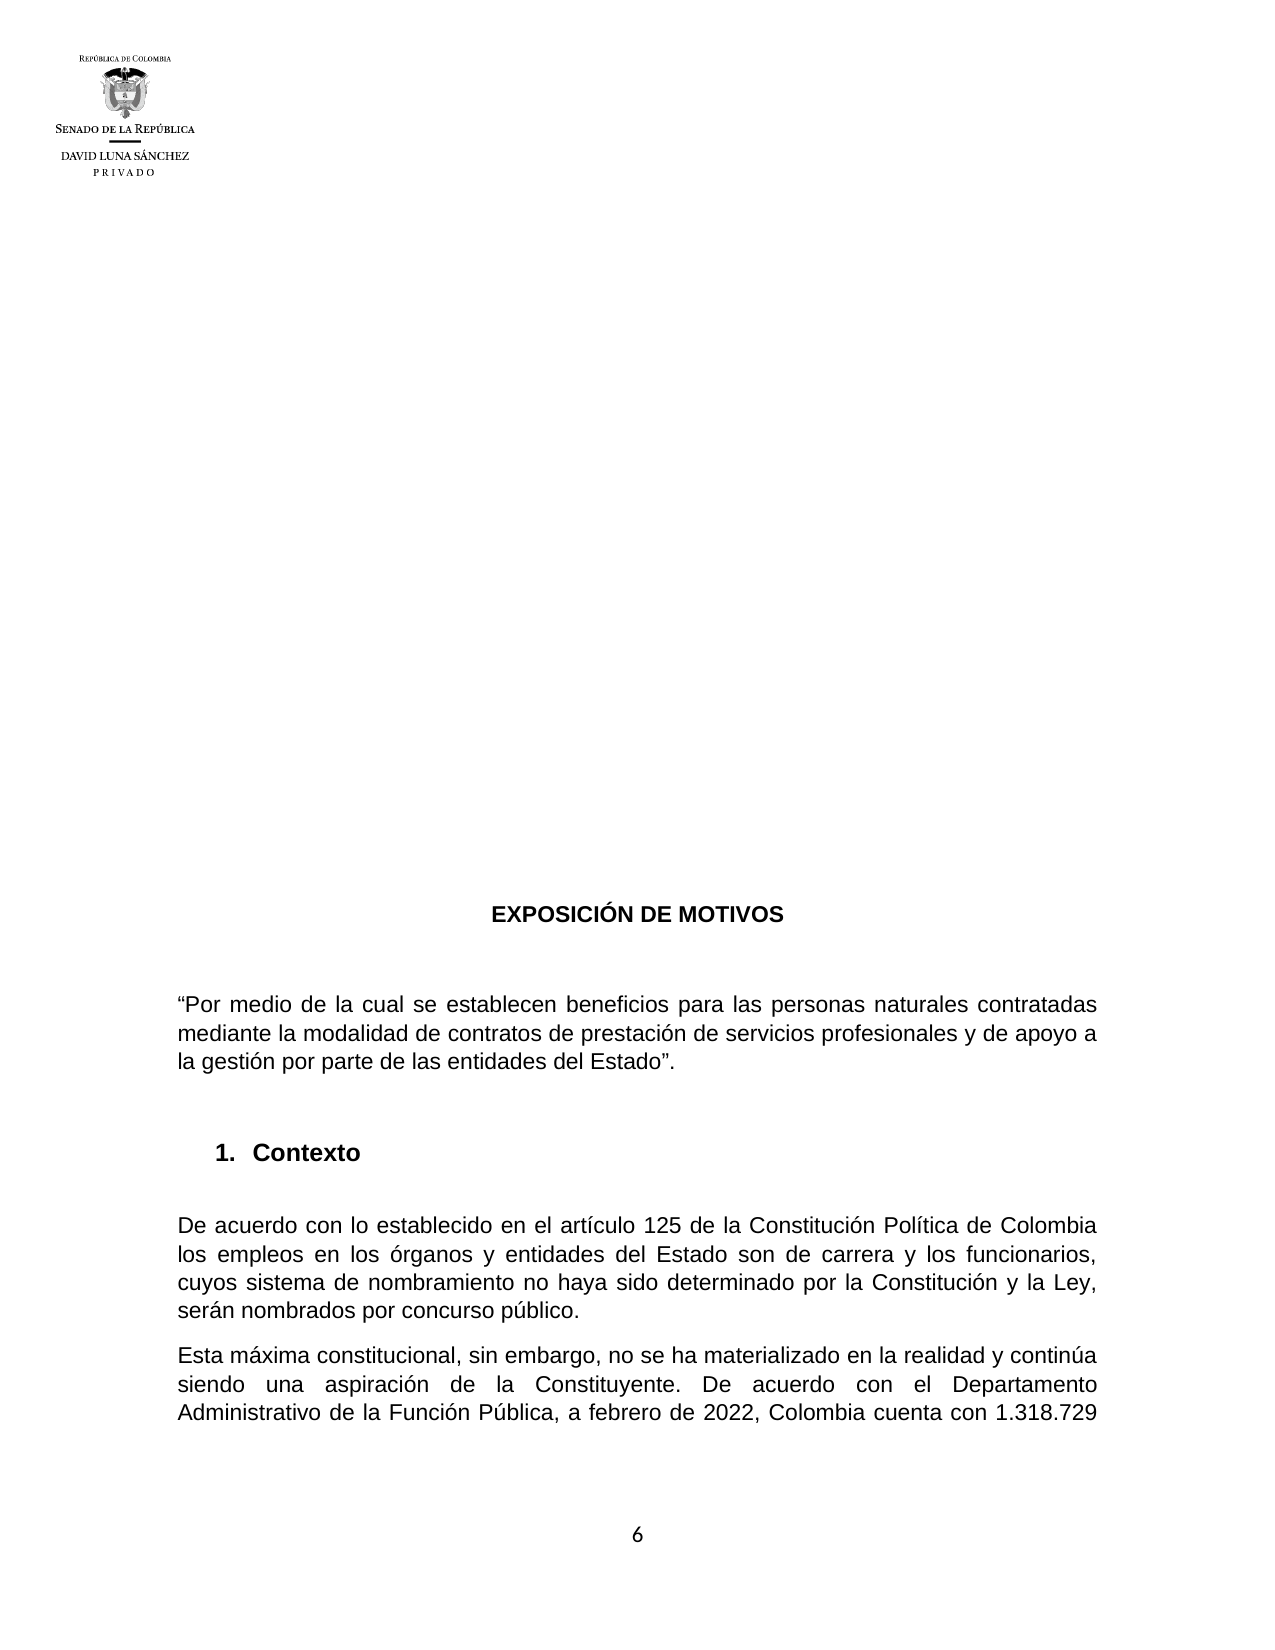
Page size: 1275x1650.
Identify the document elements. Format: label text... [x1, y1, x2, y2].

text “Por medio de la cual se establecen beneficios para las personas naturales contratadas mediante la modalidad de contratos de prestación de servicios profesionales y de apoyo a la gestión por parte de las entidades del Estado”. [177, 991, 1098, 1074]
text EXPOSICIÓN DE MOTIVOS [177, 901, 1098, 927]
list Contexto [215, 1138, 1098, 1167]
text De acuerdo con lo establecido en el artículo 125 de la Constitución Política de Colombia los empleos en los órganos y entidades del Estado son de carrera y los funcionarios, cuyos sistema de nombramiento no haya sido determinado por la Constitución y la Ley, serán nombrados por concurso público. [177, 1212, 1098, 1324]
picture [0, 0, 250, 225]
